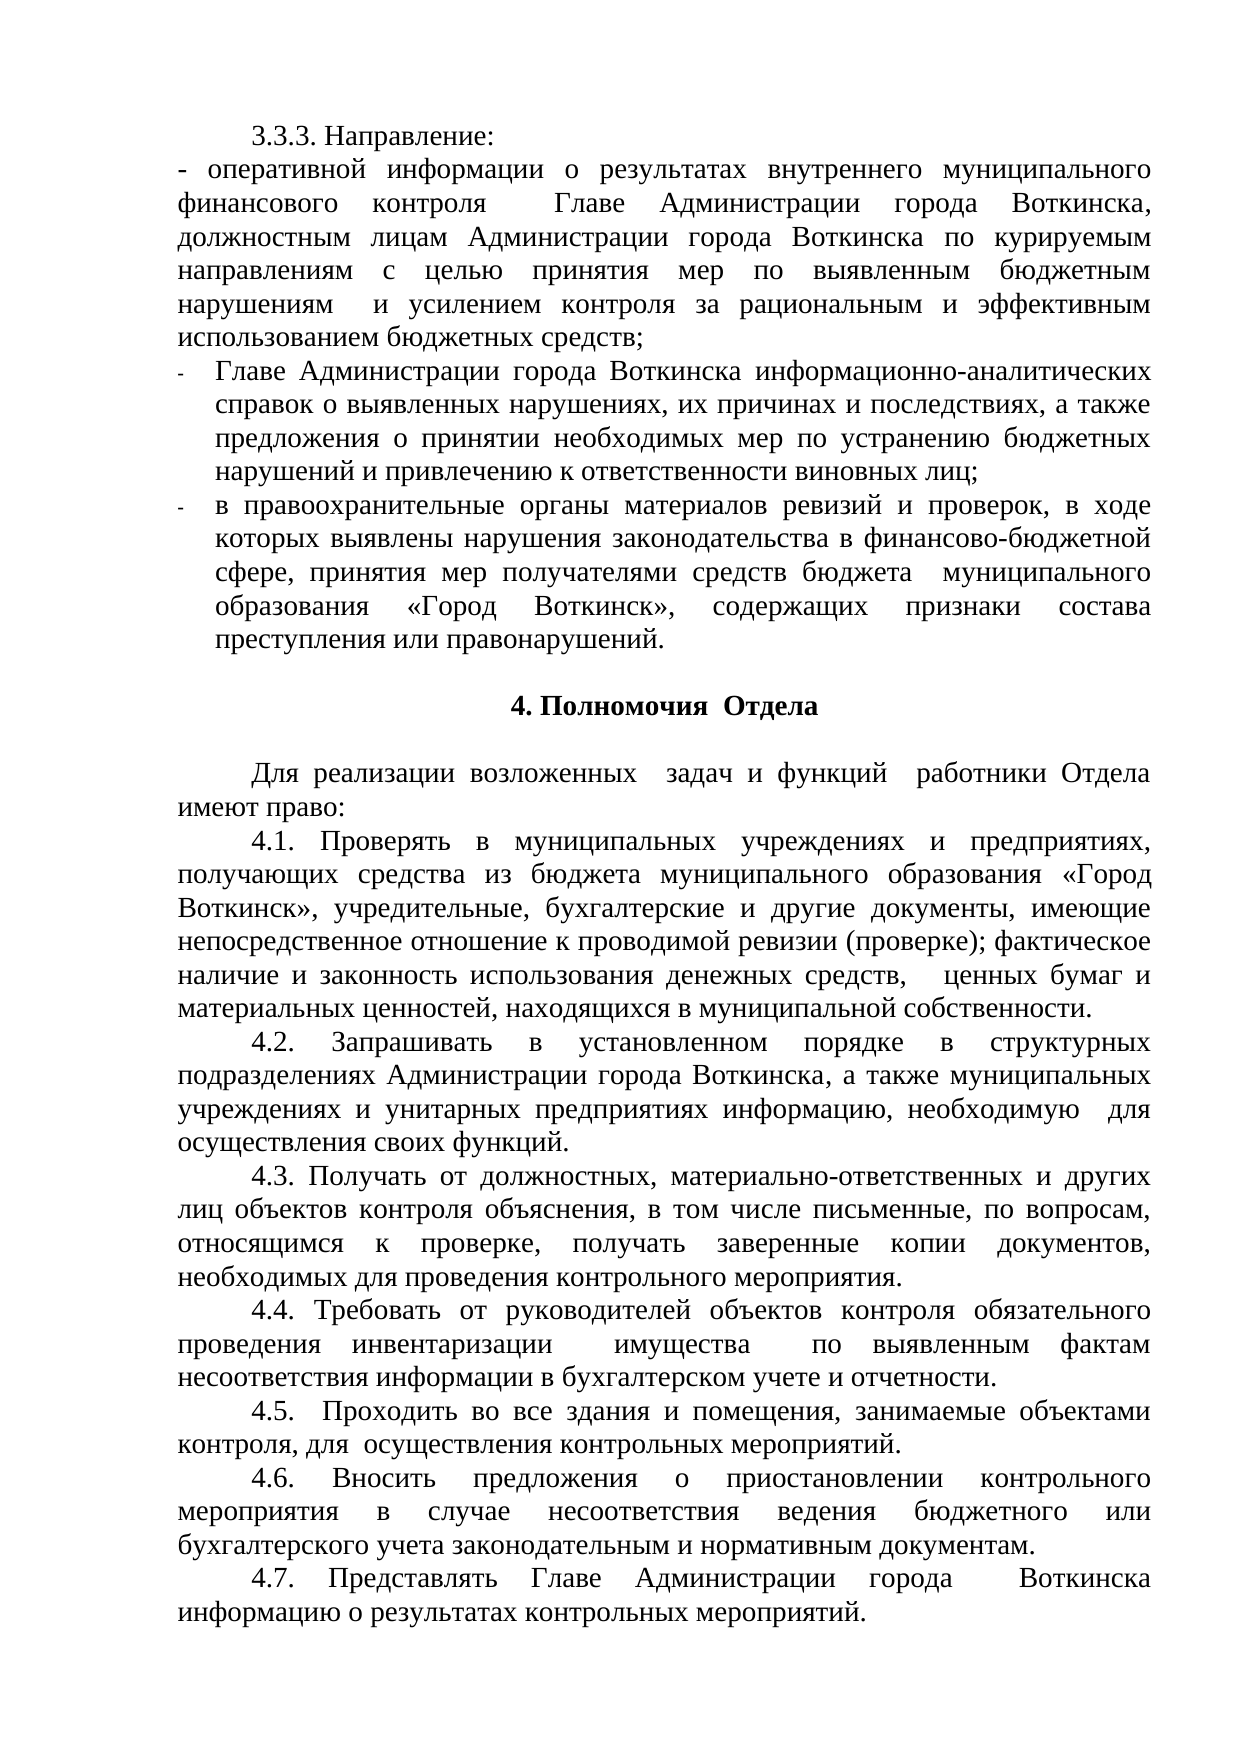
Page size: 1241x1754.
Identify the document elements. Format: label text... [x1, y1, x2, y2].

text Для реализации возложенных задач и функций работники Отдела имеют право: [177, 756, 1152, 823]
list в правоохранительные органы материалов ревизий и проверок, в ходе которых выявлены нарушения законодательства в финансово-бюджетной сфере, принятия мер получателями средств бюджета муниципального образования «Город Воткинск», содержащих признаки состава преступления или правонарушений. [177, 487, 1152, 655]
list Главе Администрации города Воткинска информационно-аналитических справок о выявленных нарушениях, их причинах и последствиях, а также предложения о принятии необходимых мер по устранению бюджетных нарушений и привлечению к ответственности виновных лиц; [177, 353, 1152, 487]
text 4.6. Вносить предложения о приостановлении контрольного мероприятия в случае несоответствия ведения бюджетного или бухгалтерского учета законодательным и нормативным документам. [177, 1460, 1152, 1561]
text 4.5. Проходить во все здания и помещения, занимаемые объектами контроля, для осуществления контрольных мероприятий. [177, 1393, 1152, 1460]
text 4.1. Проверять в муниципальных учреждениях и предприятиях, получающих средства из бюджета муниципального образования «Город Воткинск», учредительные, бухгалтерские и другие документы, имеющие непосредственное отношение к проводимой ревизии (проверке); фактическое наличие и законность использования денежных средств, ценных бумаг и материальных ценностей, находящихся в муниципальной собственности. [177, 823, 1152, 1024]
text 4.4. Требовать от руководителей объектов контроля обязательного проведения инвентаризации имущества по выявленным фактам несоответствия информации в бухгалтерском учете и отчетности. [177, 1292, 1152, 1393]
text 3.3.3. Направление: [177, 118, 1152, 152]
text 4.3. Получать от должностных, материально-ответственных и других лиц объектов контроля объяснения, в том числе письменные, по вопросам, относящимся к проверке, получать заверенные копии документов, необходимых для проведения контрольного мероприятия. [177, 1158, 1152, 1292]
text 4.7. Представлять Главе Администрации города Воткинска информацию о результатах контрольных мероприятий. [177, 1561, 1152, 1628]
text 4. Полномочия Отдела [177, 688, 1152, 722]
text - оперативной информации о результатах внутреннего муниципального финансового контроля Главе Администрации города Воткинска, должностным лицам Администрации города Воткинска по курируемым направлениям с целью принятия мер по выявленным бюджетным нарушениям и усилением контроля за рациональным и эффективным использованием бюджетных средств; [177, 152, 1152, 353]
text 4.2. Запрашивать в установленном порядке в структурных подразделениях Администрации города Воткинска, а также муниципальных учреждениях и унитарных предприятиях информацию, необходимую для осуществления своих функций. [177, 1024, 1152, 1158]
